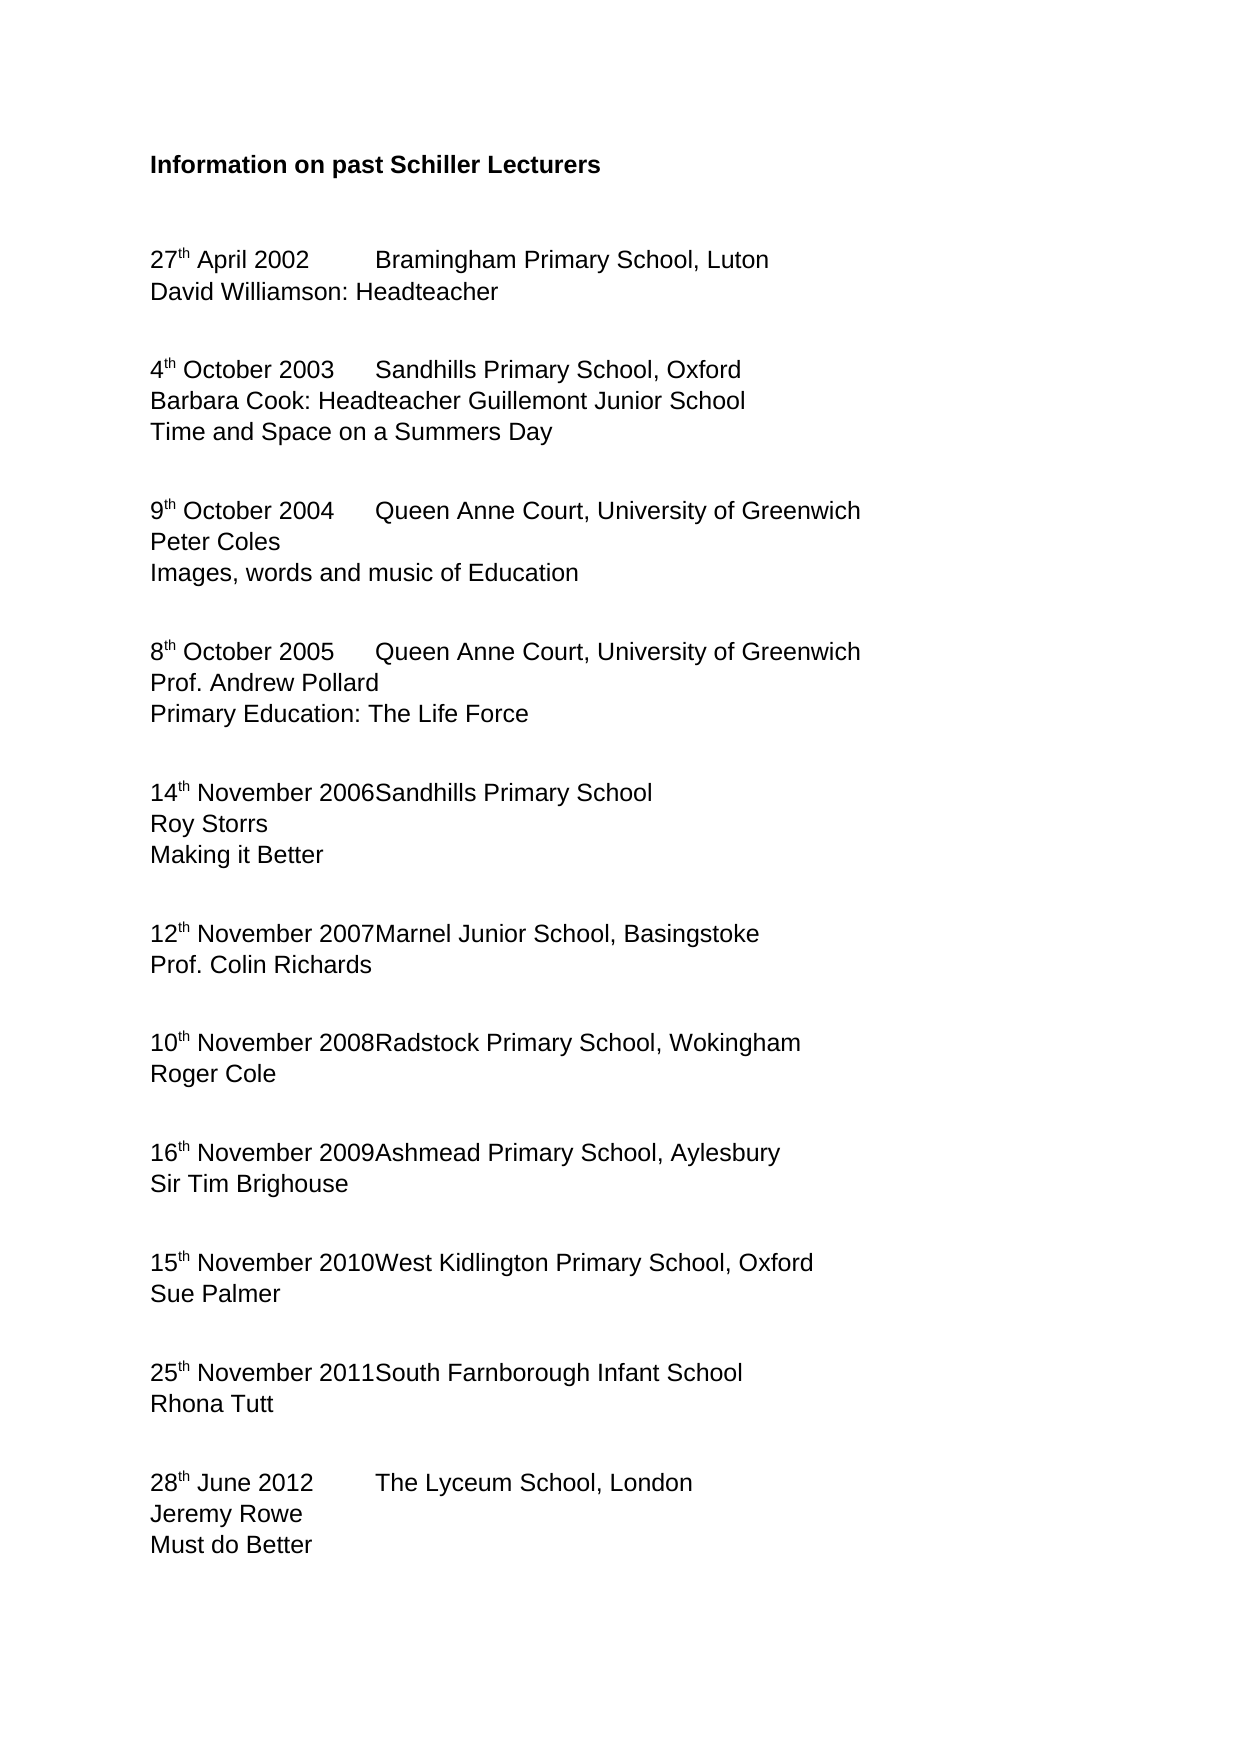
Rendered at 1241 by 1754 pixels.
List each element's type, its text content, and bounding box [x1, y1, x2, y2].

text Making it Better [150, 840, 1167, 868]
text Prof. Colin Richards [150, 949, 1167, 978]
text Peter Coles [150, 527, 1167, 556]
text David Williamson: Headteacher [150, 276, 1167, 305]
text Roger Cole [150, 1059, 1167, 1088]
text 12th November 2007 Marnel Junior School, Basingstoke [150, 918, 1167, 947]
text 9th October 2004 Queen Anne Court, University of Greenwich [150, 496, 1167, 525]
text 16th November 2009 Ashmead Primary School, Aylesbury [150, 1138, 1167, 1167]
text 25th November 2011 South Farnborough Infant School [150, 1358, 1167, 1386]
text Prof. Andrew Pollard [150, 668, 1167, 697]
text Sir Tim Brighouse [150, 1169, 1167, 1198]
text 14th November 2006 Sandhills Primary School [150, 778, 1167, 806]
text 15th November 2010 West Kidlington Primary School, Oxford [150, 1248, 1167, 1277]
text Rhona Tutt [150, 1389, 1167, 1417]
text Sue Palmer [150, 1279, 1167, 1308]
text Roy Storrs [150, 809, 1167, 837]
text Barbara Cook: Headteacher Guillemont Junior School [150, 386, 1167, 415]
text 28th June 2012 The Lyceum School, London [150, 1467, 1167, 1496]
text 4th October 2003 Sandhills Primary School, Oxford [150, 355, 1167, 384]
text 8th October 2005 Queen Anne Court, University of Greenwich [150, 637, 1167, 666]
text Primary Education: The Life Force [150, 699, 1167, 728]
text Time and Space on a Summers Day [150, 417, 1167, 446]
text Must do Better [150, 1529, 1167, 1558]
text Information on past Schiller Lecturers [150, 150, 1167, 179]
text Images, words and music of Education [150, 558, 1167, 587]
text 27th April 2002 Bramingham Primary School, Luton [150, 245, 1167, 274]
text Jeremy Rowe [150, 1498, 1167, 1527]
text 10th November 2008 Radstock Primary School, Wokingham [150, 1028, 1167, 1057]
